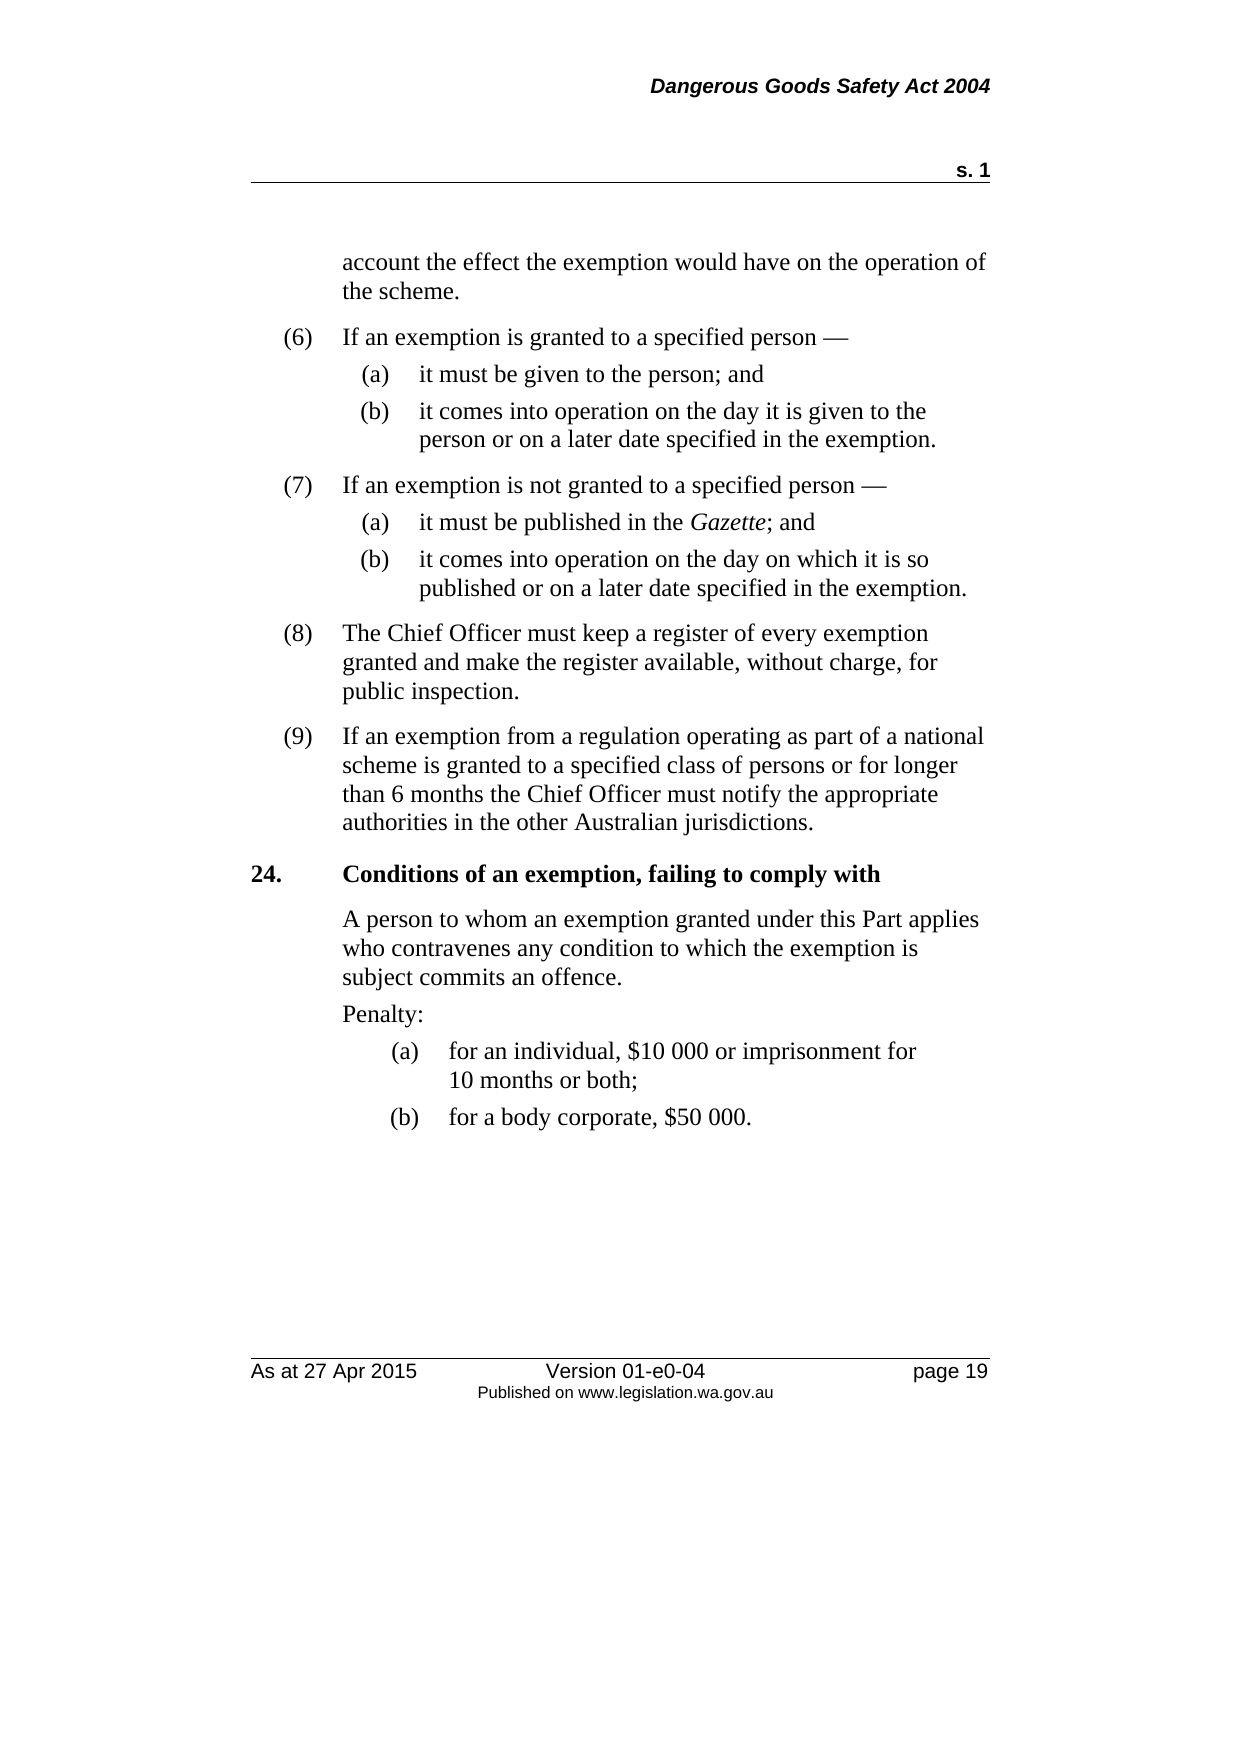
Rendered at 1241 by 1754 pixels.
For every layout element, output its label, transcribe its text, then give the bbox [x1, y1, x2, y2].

text (9) If an exemption from a regulation operating as part of a national scheme is granted to a specified class of persons or for longer than 6 months the Chief Officer must notify the appropriate authorities in the other Australian jurisdictions. [251, 721, 990, 836]
text (a) it must be published in the Gazette; and [251, 507, 990, 536]
subtitle 24. Conditions of an exemption, failing to comply with [251, 859, 990, 888]
text (a) for an individual, $10 000 or imprisonment for 10 months or both; [251, 1036, 990, 1094]
text (b) it comes into operation on the day it is given to the person or on a later date specified in the exemption. [251, 396, 990, 453]
text (b) for a body corporate, $50 000. [251, 1102, 990, 1131]
text (8) The Chief Officer must keep a register of every exemption granted and make the register available, without charge, for public inspection. [251, 618, 990, 704]
text (7) If an exemption is not granted to a specified person — [251, 470, 990, 499]
text (b) it comes into operation on the day on which it is so published or on a later date specified in the exemption. [251, 544, 990, 602]
text Penalty: [251, 999, 990, 1028]
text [251, 247, 990, 305]
text A person to whom an exemption granted under this Part applies who contravenes any condition to which the exemption is subject commits an offence. [251, 904, 990, 991]
text (6) If an exemption is granted to a specified person — [251, 322, 990, 350]
text (a) it must be given to the person; and [251, 359, 990, 387]
